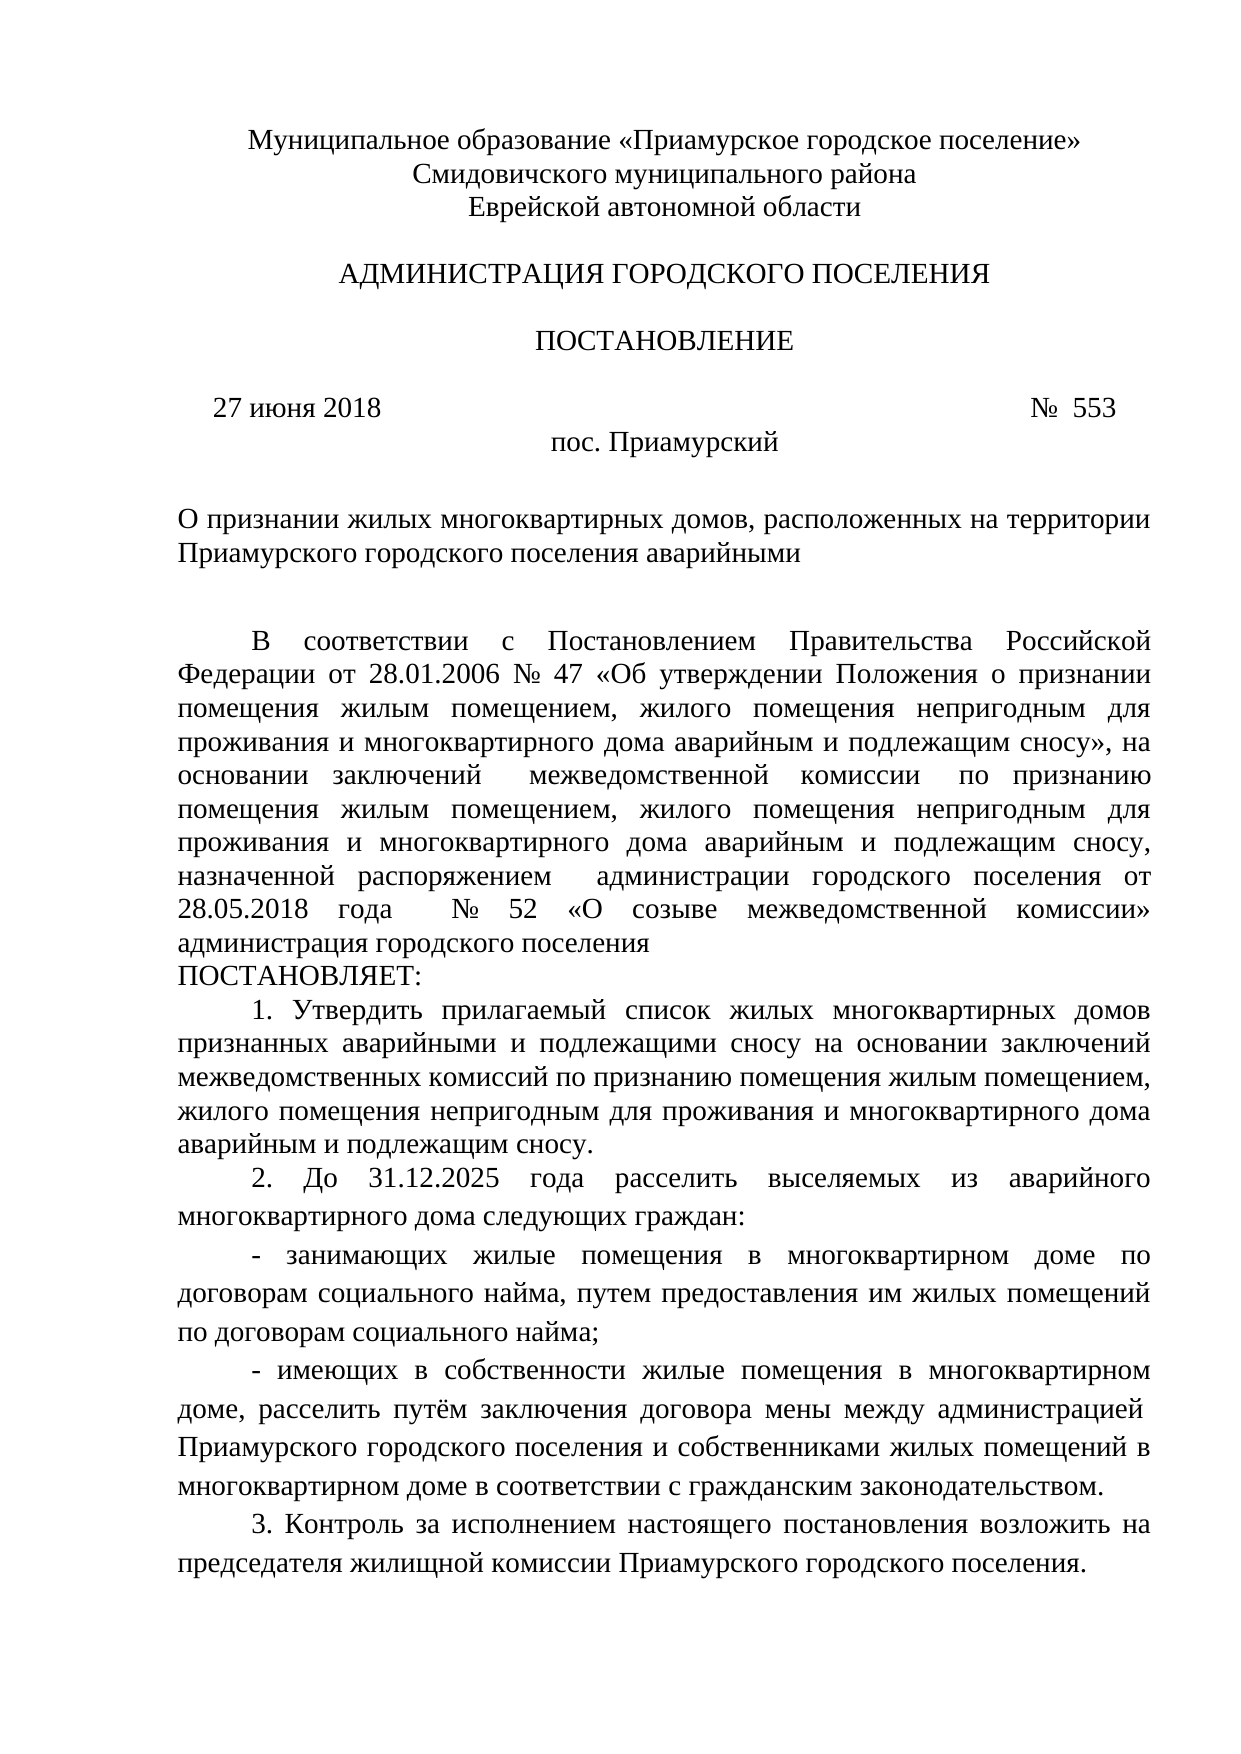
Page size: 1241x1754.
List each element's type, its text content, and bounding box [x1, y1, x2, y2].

text 3. Контроль за исполнением настоящего постановления возложить на председателя жилищной комиссии Приамурского городского поселения. [177, 1507, 1152, 1579]
text Смидовичского муниципального района [177, 156, 1152, 189]
text О признании жилых многоквартирных домов, расположенных на территории Приамурского городского поселения аварийными [177, 502, 1152, 569]
text пос. Приамурский [177, 424, 1152, 458]
text 27 июня 2018 № 553 [177, 391, 1152, 424]
text ПОСТАНОВЛЯЕТ: [177, 958, 1152, 992]
text Еврейской автономной области [177, 189, 1152, 223]
text Муниципальное образование «Приамурское городское поселение» [177, 122, 1152, 156]
text 1. Утвердить прилагаемый список жилых многоквартирных домов признанных аварийными и подлежащими сносу на основании заключений межведомственных комиссий по признанию помещения жилым помещением, жилого помещения непригодным для проживания и многоквартирного дома аварийным и подлежащим сносу. [177, 992, 1152, 1160]
text - занимающих жилые помещения в многоквартирном доме по договорам социального найма, путем предоставления им жилых помещений по договорам социального найма; [177, 1237, 1152, 1347]
text В соответствии с Постановлением Правительства Российской Федерации от 28.01.2006 № 47 «Об утверждении Положения о признании помещения жилым помещением, жилого помещения непригодным для проживания и многоквартирного дома аварийным и подлежащим сносу», на основании заключений межведомственной комиссии по признанию помещения жилым помещением, жилого помещения непригодным для проживания и многоквартирного дома аварийным и подлежащим сносу, назначенной распоряжением администрации городского поселения от 28.05.2018 года № 52 «О созыве межведомственной комиссии» администрация городского поселения [177, 623, 1152, 958]
text АДМИНИСТРАЦИЯ ГОРОДСКОГО ПОСЕЛЕНИЯ [177, 256, 1152, 290]
text - имеющих в собственности жилые помещения в многоквартирном доме, расселить путём заключения договора мены между администрацией Приамурского городского поселения и собственниками жилых помещений в многоквартирном доме в соответствии с гражданским законодательством. [177, 1352, 1152, 1502]
text 2. До 31.12.2025 года расселить выселяемых из аварийного многоквартирного дома следующих граждан: [177, 1160, 1152, 1232]
text ПОСТАНОВЛЕНИЕ [177, 323, 1152, 357]
